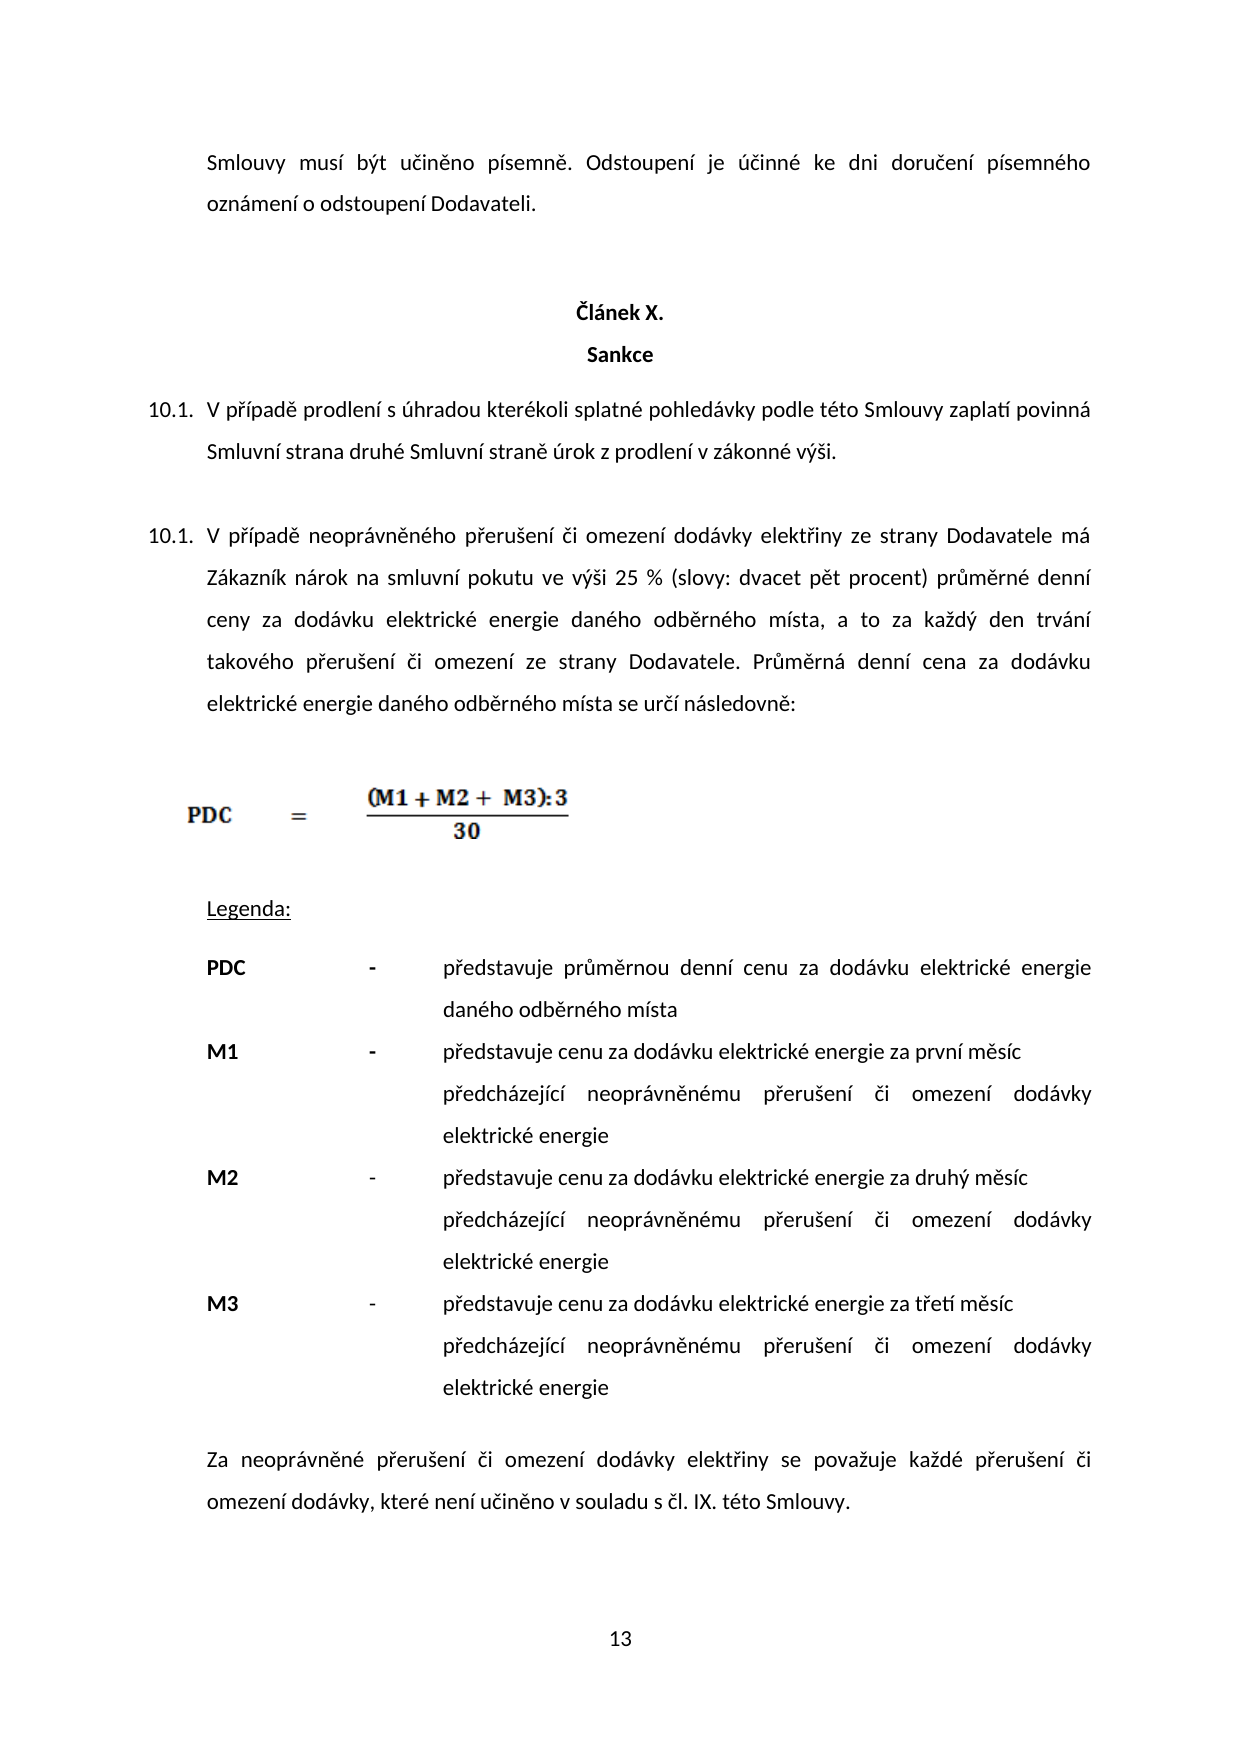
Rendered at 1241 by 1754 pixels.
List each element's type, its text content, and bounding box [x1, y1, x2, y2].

text Článek X. [148, 298, 1093, 327]
text M3 - představuje cenu za dodávku elektrické energie za třetí měsíc [207, 1289, 1093, 1317]
picture [187, 785, 572, 839]
text předcházející neoprávněnému přerušení či omezení dodávky elektrické energie [443, 1205, 1093, 1275]
text předcházející neoprávněnému přerušení či omezení dodávky elektrické energie [443, 1079, 1093, 1149]
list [148, 148, 1093, 218]
text Sankce [148, 341, 1093, 368]
list V případě neoprávněného přerušení či omezení dodávky elektřiny ze strany Dodavatele má Zákazník nárok na smluvní pokutu ve výši 25 % (slovy: dvacet pět procent) průměrné denní ceny za dodávku elektrické energie daného odběrného místa, a to za každý den trvání takového přerušení či omezení ze strany Dodavatele. Průměrná denní cena za dodávku elektrické energie daného odběrného místa se určí následovně: [148, 521, 1093, 717]
list V případě prodlení s úhradou kterékoli splatné pohledávky podle této Smlouvy zaplatí povinná Smluvní strana druhé Smluvní straně úrok z prodlení v zákonné výši. [148, 395, 1093, 465]
text Legenda: [148, 894, 1093, 922]
list Za neoprávněné přerušení či omezení dodávky elektřiny se považuje každé přerušení či omezení dodávky, které není učiněno v souladu s čl. IX. této Smlouvy. [207, 1445, 1093, 1515]
text M2 - představuje cenu za dodávku elektrické energie za druhý měsíc [207, 1163, 1093, 1191]
text předcházející neoprávněnému přerušení či omezení dodávky elektrické energie [443, 1331, 1093, 1401]
text M1 - představuje cenu za dodávku elektrické energie za první měsíc [207, 1037, 1093, 1065]
text PDC - představuje průměrnou denní cenu za dodávku elektrické energie daného odběrného místa [207, 953, 1093, 1023]
